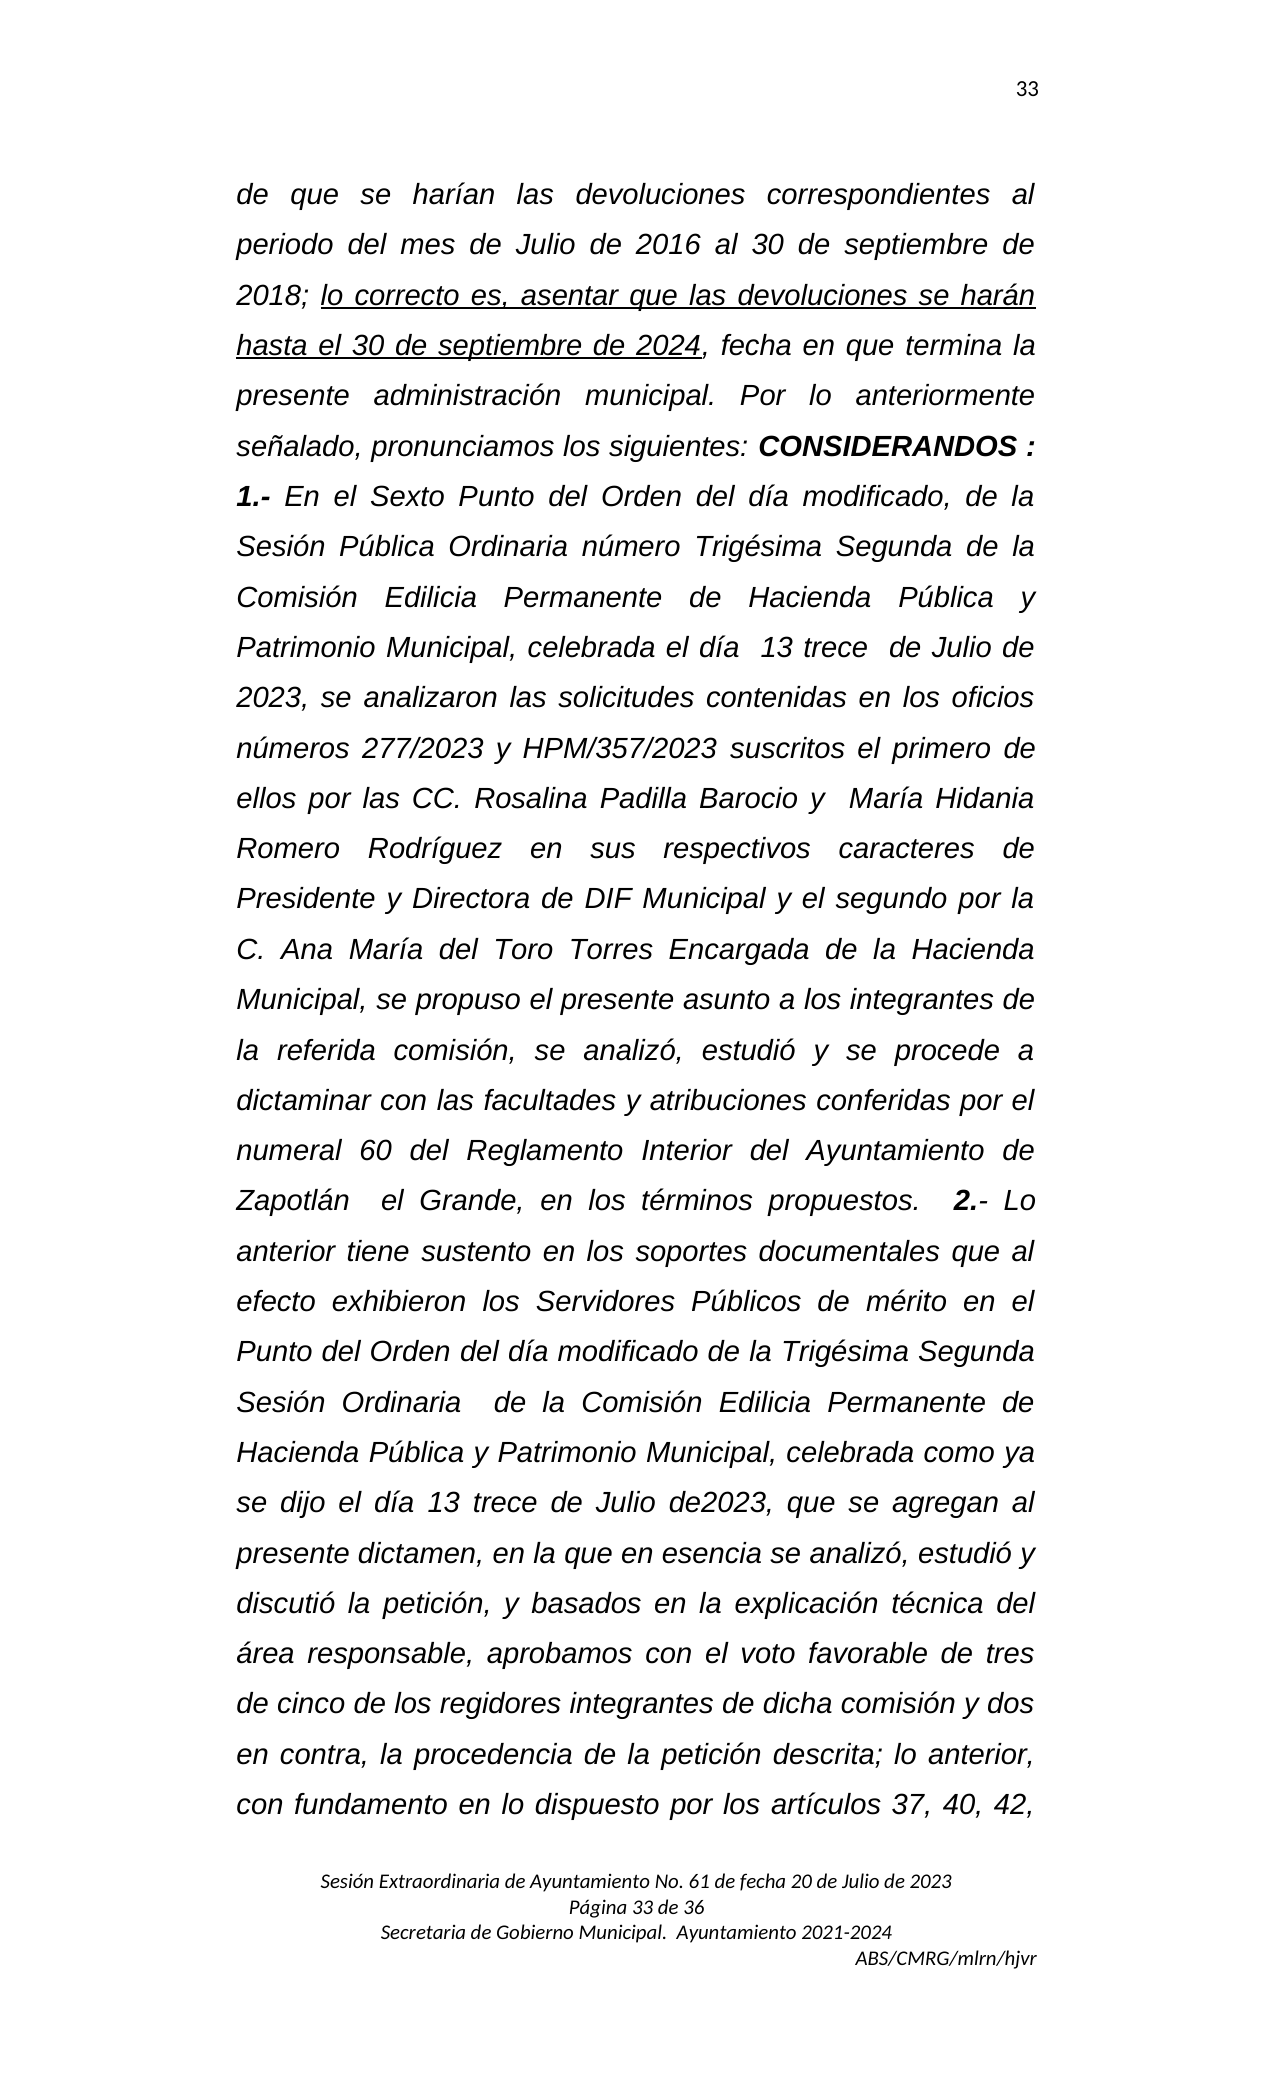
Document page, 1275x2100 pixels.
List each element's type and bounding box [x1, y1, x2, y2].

text [236, 177, 1039, 1821]
